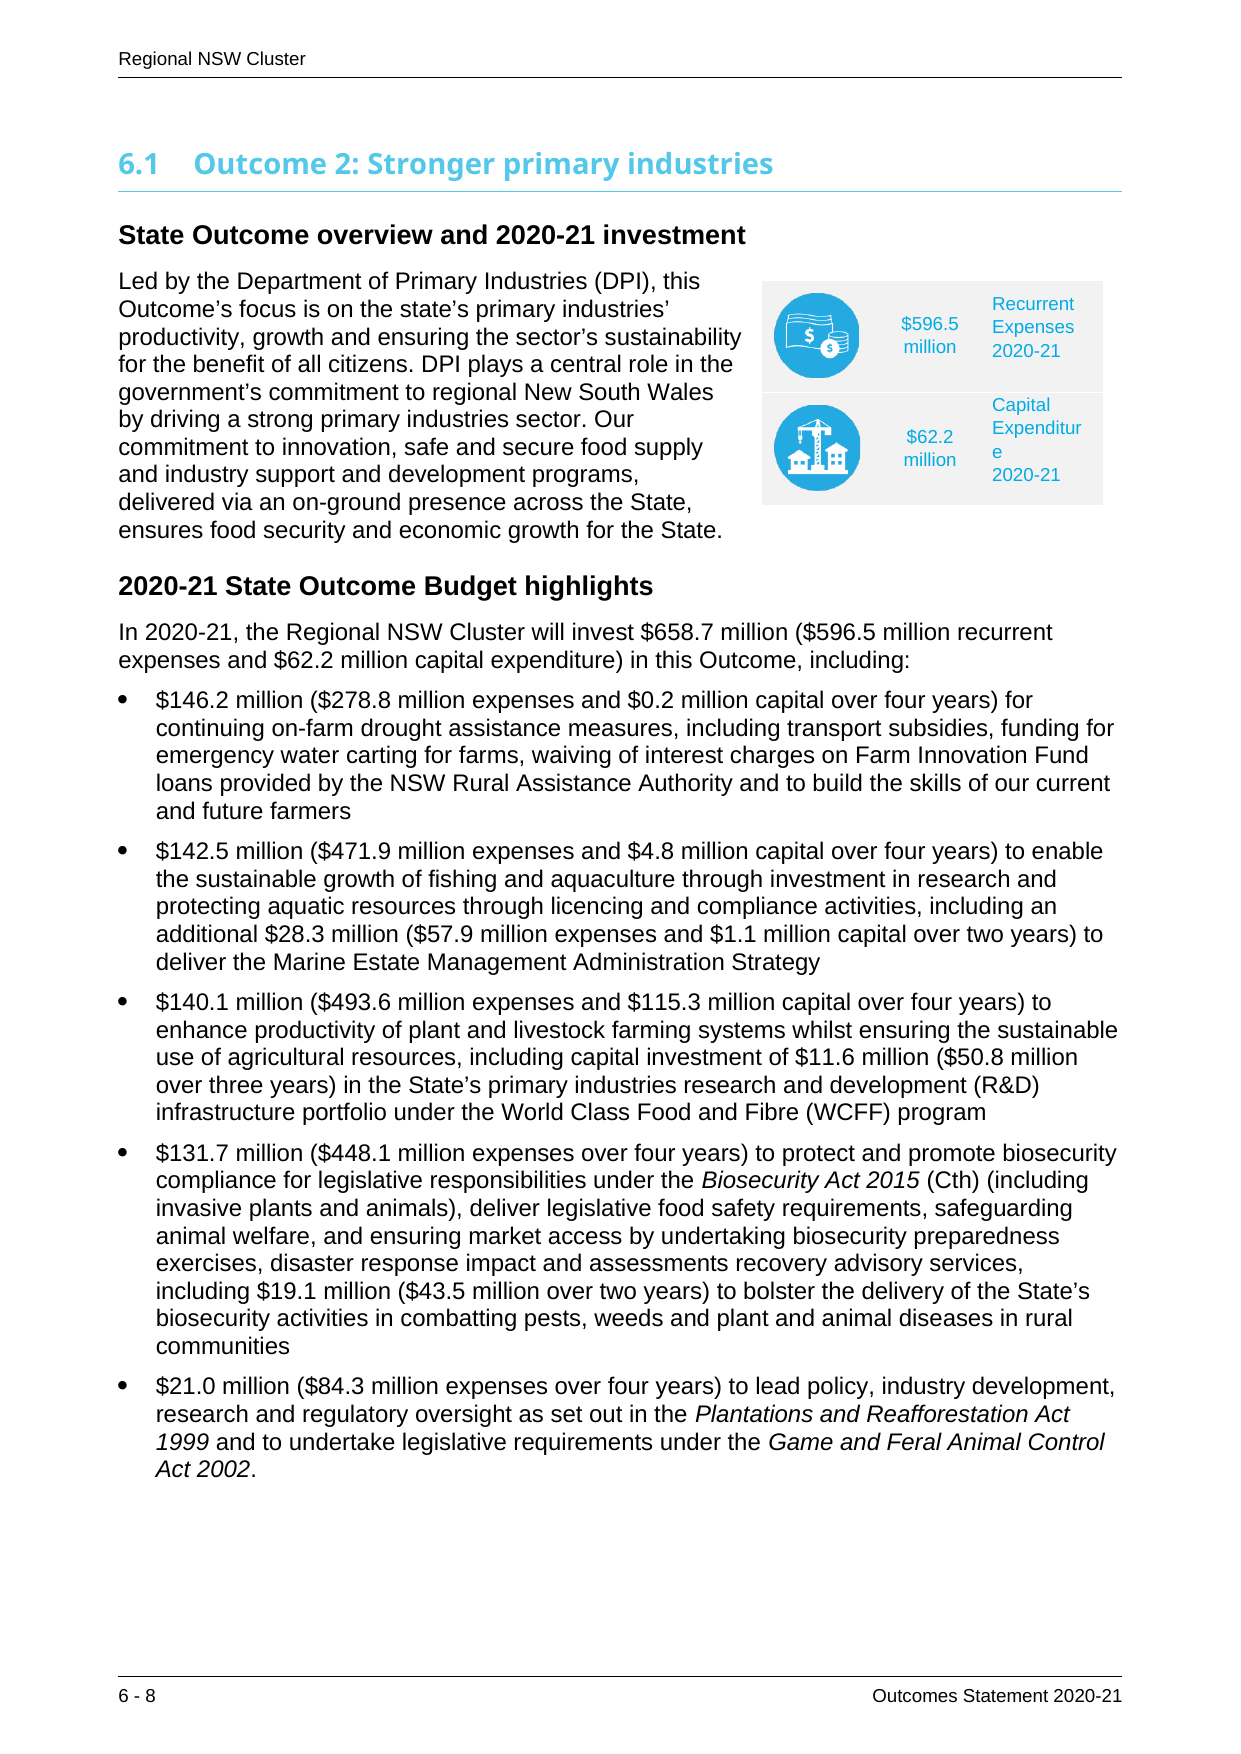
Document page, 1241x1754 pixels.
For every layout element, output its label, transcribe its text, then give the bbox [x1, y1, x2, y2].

text Led by the Department of Primary Industries (DPI), this Outcome’s focus is on the state’s primary industries’ productivity, growth and ensuring the sector’s sustainability for the benefit of all citizens. DPI plays a central role in the government’s commitment to regional New South Wales by driving a strong primary industries sector. Our commitment to innovation, safe and secure food supply and industry support and development programs, delivered via an on-ground presence across the State, ensures food security and economic growth for the State. [118, 267, 1122, 543]
text In 2020-21, the Regional NSW Cluster will invest $658.7 million ($596.5 million recurrent expenses and $62.2 million capital expenditure) in this Outcome, including: [118, 618, 1122, 673]
subtitle Outcome 2: Stronger primary industries [118, 143, 1122, 191]
text $21.0 million ($84.3 million expenses over four years) to lead policy, industry development, research and regulatory oversight as set out in the Plantations and Reafforestation Act 1999 and to undertake legislative requirements under the Game and Feral Animal Control Act 2002. [118, 1372, 1122, 1483]
subtitle 2020-21 State Outcome Budget highlights [118, 568, 1122, 602]
picture [774, 293, 859, 378]
picture [774, 405, 861, 491]
text $146.2 million ($278.8 million expenses and $0.2 million capital over four years) for continuing on-farm drought assistance measures, including transport subsidies, funding for emergency water carting for farms, waiving of interest charges on Farm Innovation Fund loans provided by the NSW Rural Assistance Authority and to build the skills of our current and future farmers [118, 686, 1122, 824]
text $140.1 million ($493.6 million expenses and $115.3 million capital over four years) to enhance productivity of plant and livestock farming systems whilst ensuring the sustainable use of agricultural resources, including capital investment of $11.6 million ($50.8 million over three years) in the State’s primary industries research and development (R&D) infrastructure portfolio under the World Class Food and Fibre (WCFF) program [118, 988, 1122, 1126]
table_cell Capital Expenditure 2020-21 [980, 393, 1103, 505]
table_cell [762, 393, 880, 505]
subtitle State Outcome overview and 2020-21 investment [118, 217, 1122, 251]
text $131.7 million ($448.1 million expenses over four years) to protect and promote biosecurity compliance for legislative responsibilities under the Biosecurity Act 2015 (Cth) (including invasive plants and animals), deliver legislative food safety requirements, safeguarding animal welfare, and ensuring market access by undertaking biosecurity preparedness exercises, disaster response impact and assessments recovery advisory services, including $19.1 million ($43.5 million over two years) to bolster the delivery of the State’s biosecurity activities in combatting pests, weeds and plant and animal diseases in rural communities [118, 1138, 1122, 1359]
table_cell $62.2 million [880, 393, 980, 505]
table_header $596.5 million [880, 281, 980, 392]
table_header Recurrent Expenses 2020-21 [980, 281, 1103, 392]
text $142.5 million ($471.9 million expenses and $4.8 million capital over four years) to enable the sustainable growth of fishing and aquaculture through investment in research and protecting aquatic resources through licencing and compliance activities, including an additional $28.3 million ($57.9 million expenses and $1.1 million capital over two years) to deliver the Marine Estate Management Administration Strategy [118, 837, 1122, 975]
table_header [762, 281, 880, 392]
